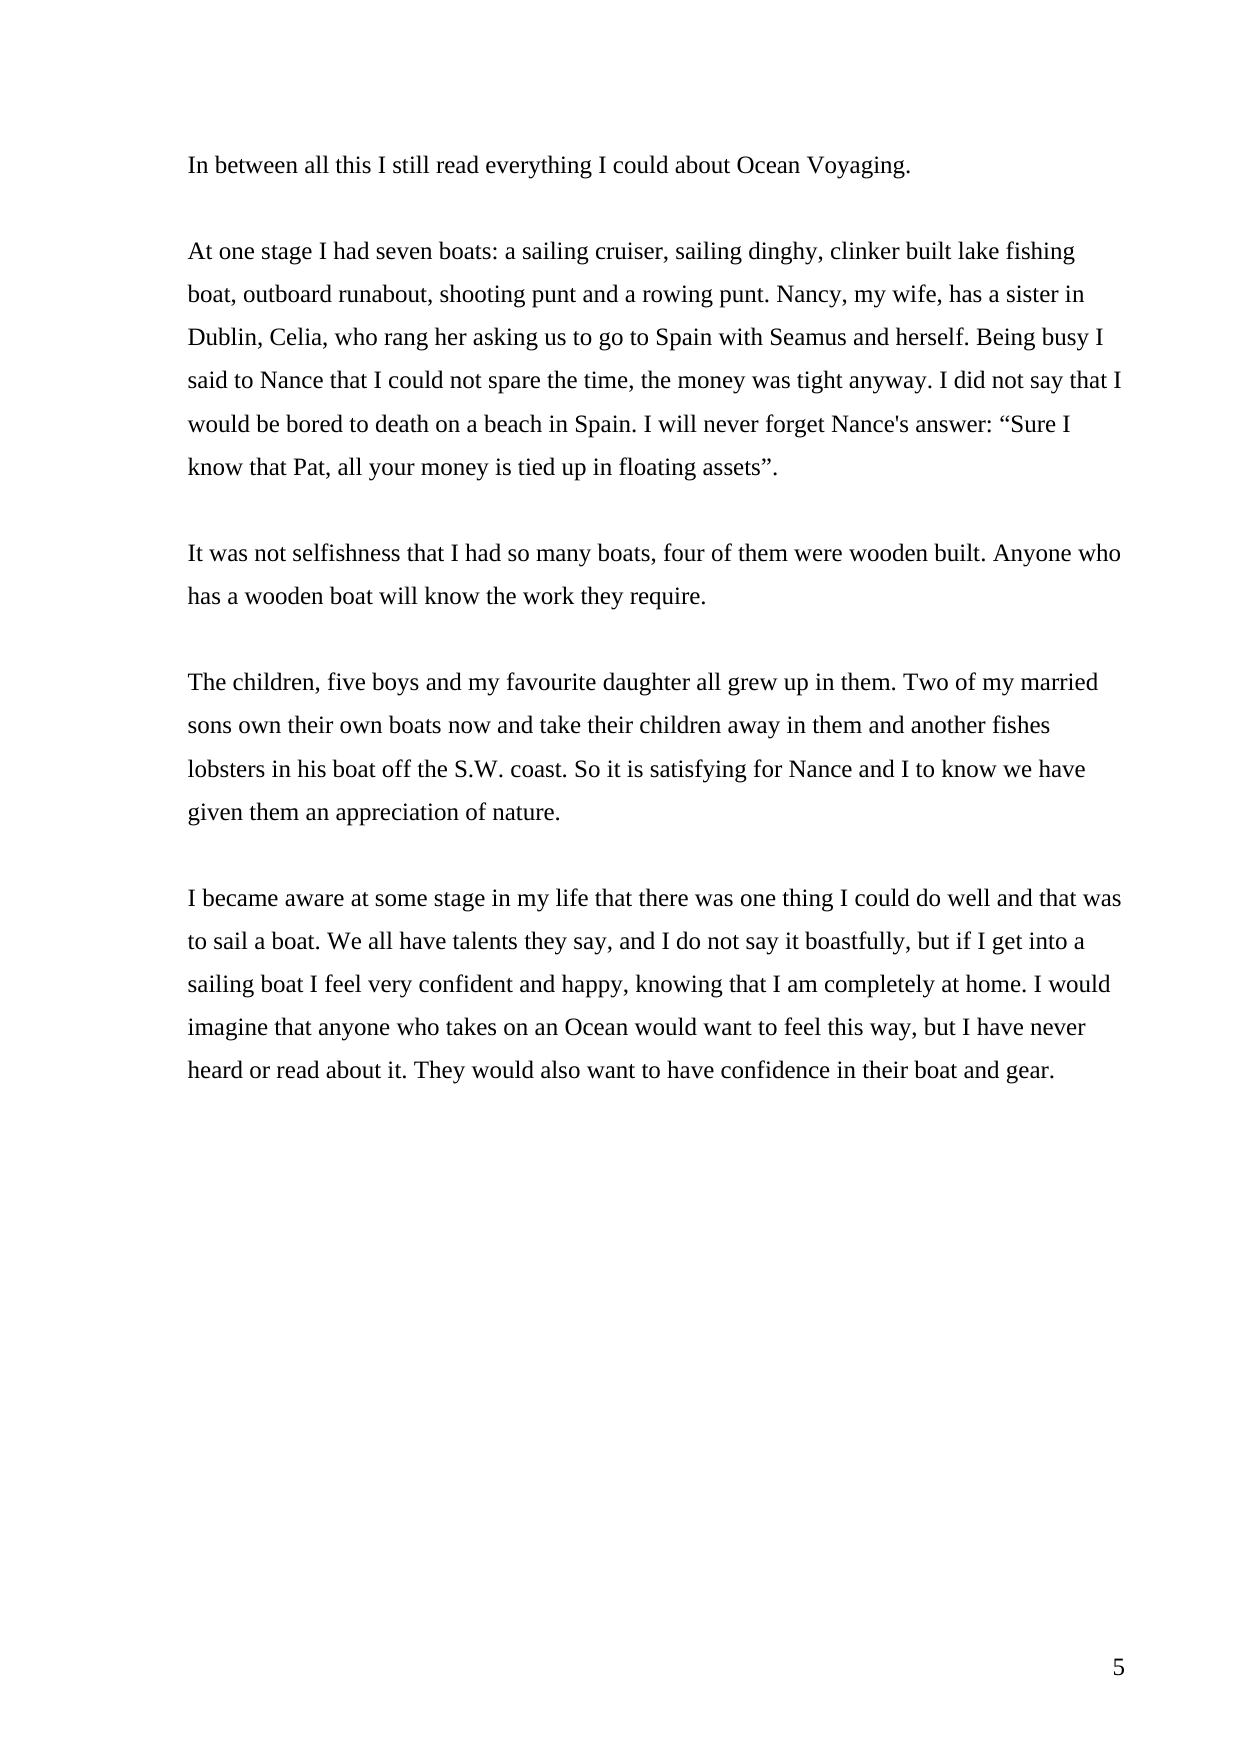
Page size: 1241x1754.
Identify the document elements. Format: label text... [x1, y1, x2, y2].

text It was not selfishness that I had so many boats, four of them were wooden built. Anyone who has a wooden boat will know the work they require. [187, 538, 1125, 610]
text At one stage I had seven boats: a sailing cruiser, sailing dinghy, clinker built lake fishing boat, outboard runabout, shooting punt and a rowing punt. Nancy, my wife, has a sister in , Celia, who rang her asking us to go to with Seamus and herself. Being busy I said to Nance that I could not spare the time, the money was tight anyway. I did not say that I would be bored to death on a beach in . I will never forget Nance's answer: “Sure I know that Pat, all your money is tied up in floating assets”. [187, 236, 1125, 481]
text In between all this I still read everything I could about Ocean Voyaging. [187, 150, 1125, 179]
text I became aware at some stage in my life that there was one thing I could do well and that was to sail a boat. We all have talents they say, and I do not say it boastfully, but if I get into a sailing boat I feel very confident and happy, knowing that I am completely at home. I would imagine that anyone who takes on an Ocean would want to feel this way, but I have never heard or read about it. They would also want to have confidence in their boat and gear. [187, 883, 1125, 1084]
text The children, five boys and my favourite daughter all grew up in them. Two of my married sons own their own boats now and take their children away in them and another fishes lobsters in his boat off the S.W. coast. So it is satisfying for Nance and I to know we have given them an appreciation of nature. [187, 667, 1125, 826]
